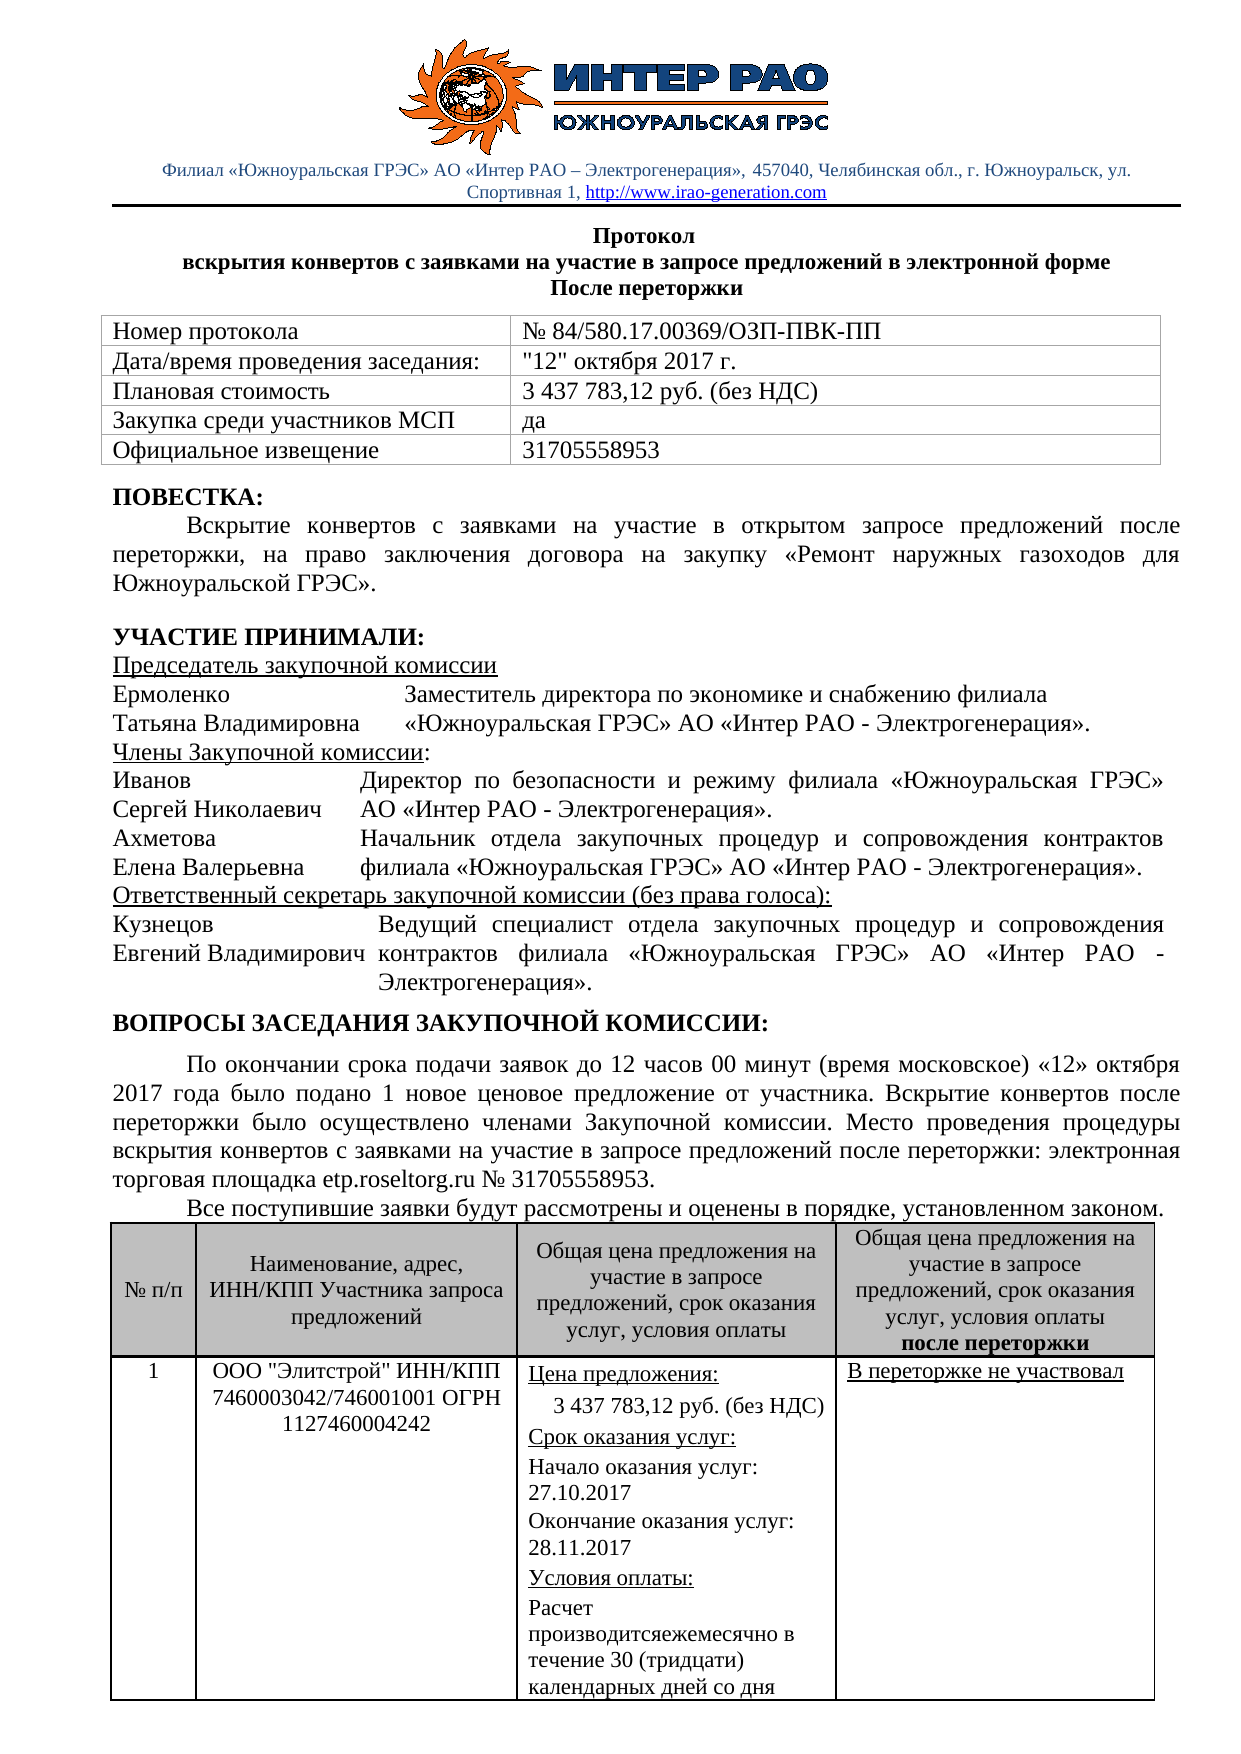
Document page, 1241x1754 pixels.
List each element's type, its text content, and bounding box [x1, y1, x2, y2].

table_header Общая цена предложения на участие в запросе предложений, срок оказания услуг, условия оплаты [518, 1224, 835, 1355]
table_cell Члены Закупочной комиссии: [101, 737, 1175, 765]
text Все поступившие заявки будут рассмотрены и оценены в порядке, установленном законом. [112, 1193, 1181, 1222]
table_cell Условия оплаты: [518, 1560, 835, 1592]
table_cell Директор по безопасности и режиму филиала «Южноуральская ГРЭС» АО «Интер РАО - Электрогенерация». [349, 765, 1175, 823]
table_header Номер протокола [102, 316, 510, 345]
table_cell Ермоленко Татьяна Владимировна [101, 679, 393, 737]
table_cell Иванов Сергей Николаевич [101, 765, 348, 823]
table_cell Цена предложения: [518, 1358, 835, 1388]
table_header № п/п [112, 1224, 195, 1355]
table_cell Плановая стоимость [102, 376, 510, 404]
text Протокол вскрытия конвертов с заявками на участие в запросе предложений в электронной форме [112, 222, 1181, 274]
text По окончании срока подачи заявок до 12 часов 00 минут (время московское) «12» октября 2017 года было подано 1 новое ценовое предложение от участника. Вскрытие конвертов после переторжки было осуществлено членами Закупочной комиссии. Место проведения процедуры вскрытия конвертов с заявками на участие в запросе предложений после переторжки: электронная торговая площадка etp.roseltorg.ru № 31705558953. [112, 1049, 1181, 1193]
table_cell Ответственный секретарь закупочной комиссии (без права голоса): [101, 880, 1175, 909]
text Вскрытие конвертов с заявками на участие в открытом запросе предложений после переторжки, на право заключения договора на закупку «Ремонт наружных газоходов для Южноуральской ГРЭС». [112, 510, 1181, 597]
table_cell 3 437 783,12 руб. (без НДС) [511, 376, 1160, 404]
table_header Наименование, адрес, ИНН/КПП Участника запроса предложений [197, 1224, 516, 1355]
table_cell Срок оказания услуг: [518, 1420, 835, 1451]
text УЧАСТИЕ ПРИНИМАЛИ: [112, 622, 1181, 650]
table_cell ООО "Элитстрой" ИНН/КПП 7460003042/746001001 ОГРН 1127460004242 [197, 1358, 516, 1699]
table_cell Кузнецов Евгений Владимирович [101, 909, 378, 995]
table_cell Официальное извещение [102, 435, 510, 464]
table_cell 3 437 783,12 руб. (без НДС) [518, 1388, 835, 1419]
table_cell Закупка среди участников МСП [102, 406, 510, 434]
table_cell Ведущий специалист отдела закупочных процедур и сопровождения контрактов филиала «Южноуральская ГРЭС» АО «Интер РАО - Электрогенерация». [378, 909, 1175, 995]
table_cell Окончание оказания услуг: 28.11.2017 [518, 1506, 835, 1560]
text ВОПРОСЫ ЗАСЕДАНИЯ ЗАКУПОЧНОЙ КОМИССИИ: [112, 1008, 1181, 1037]
table_cell В переторжке не участвовал [837, 1358, 1154, 1699]
table_cell 1 [112, 1358, 195, 1699]
table_cell Заместитель директора по экономике и снабжению филиала «Южноуральская ГРЭС» АО «Интер РАО - Электрогенерация». [393, 679, 1175, 737]
table_header № 84/580.17.00369/ОЗП-ПВК-ПП [511, 316, 1160, 345]
table_cell Начало оказания услуг: 27.10.2017 [518, 1451, 835, 1506]
table_cell 31705558953 [511, 435, 1160, 464]
table_cell Начальник отдела закупочных процедур и сопровождения контрактов филиала «Южноуральская ГРЭС» АО «Интер РАО - Электрогенерация». [349, 823, 1175, 880]
text После переторжки [112, 274, 1181, 301]
table_header Председатель закупочной комиссии [101, 650, 1175, 679]
table_header Общая цена предложения на участие в запросе предложений, срок оказания услуг, условия оплаты после переторжки [837, 1224, 1154, 1355]
table_cell Дата/время проведения заседания: [102, 346, 510, 375]
table_cell "12" октября 2017 г. [511, 346, 1160, 375]
text ПОВЕСТКА: [112, 482, 1181, 510]
table_cell Ахметова Елена Валерьевна [101, 823, 348, 880]
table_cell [518, 1592, 835, 1699]
table_cell да [511, 406, 1160, 434]
